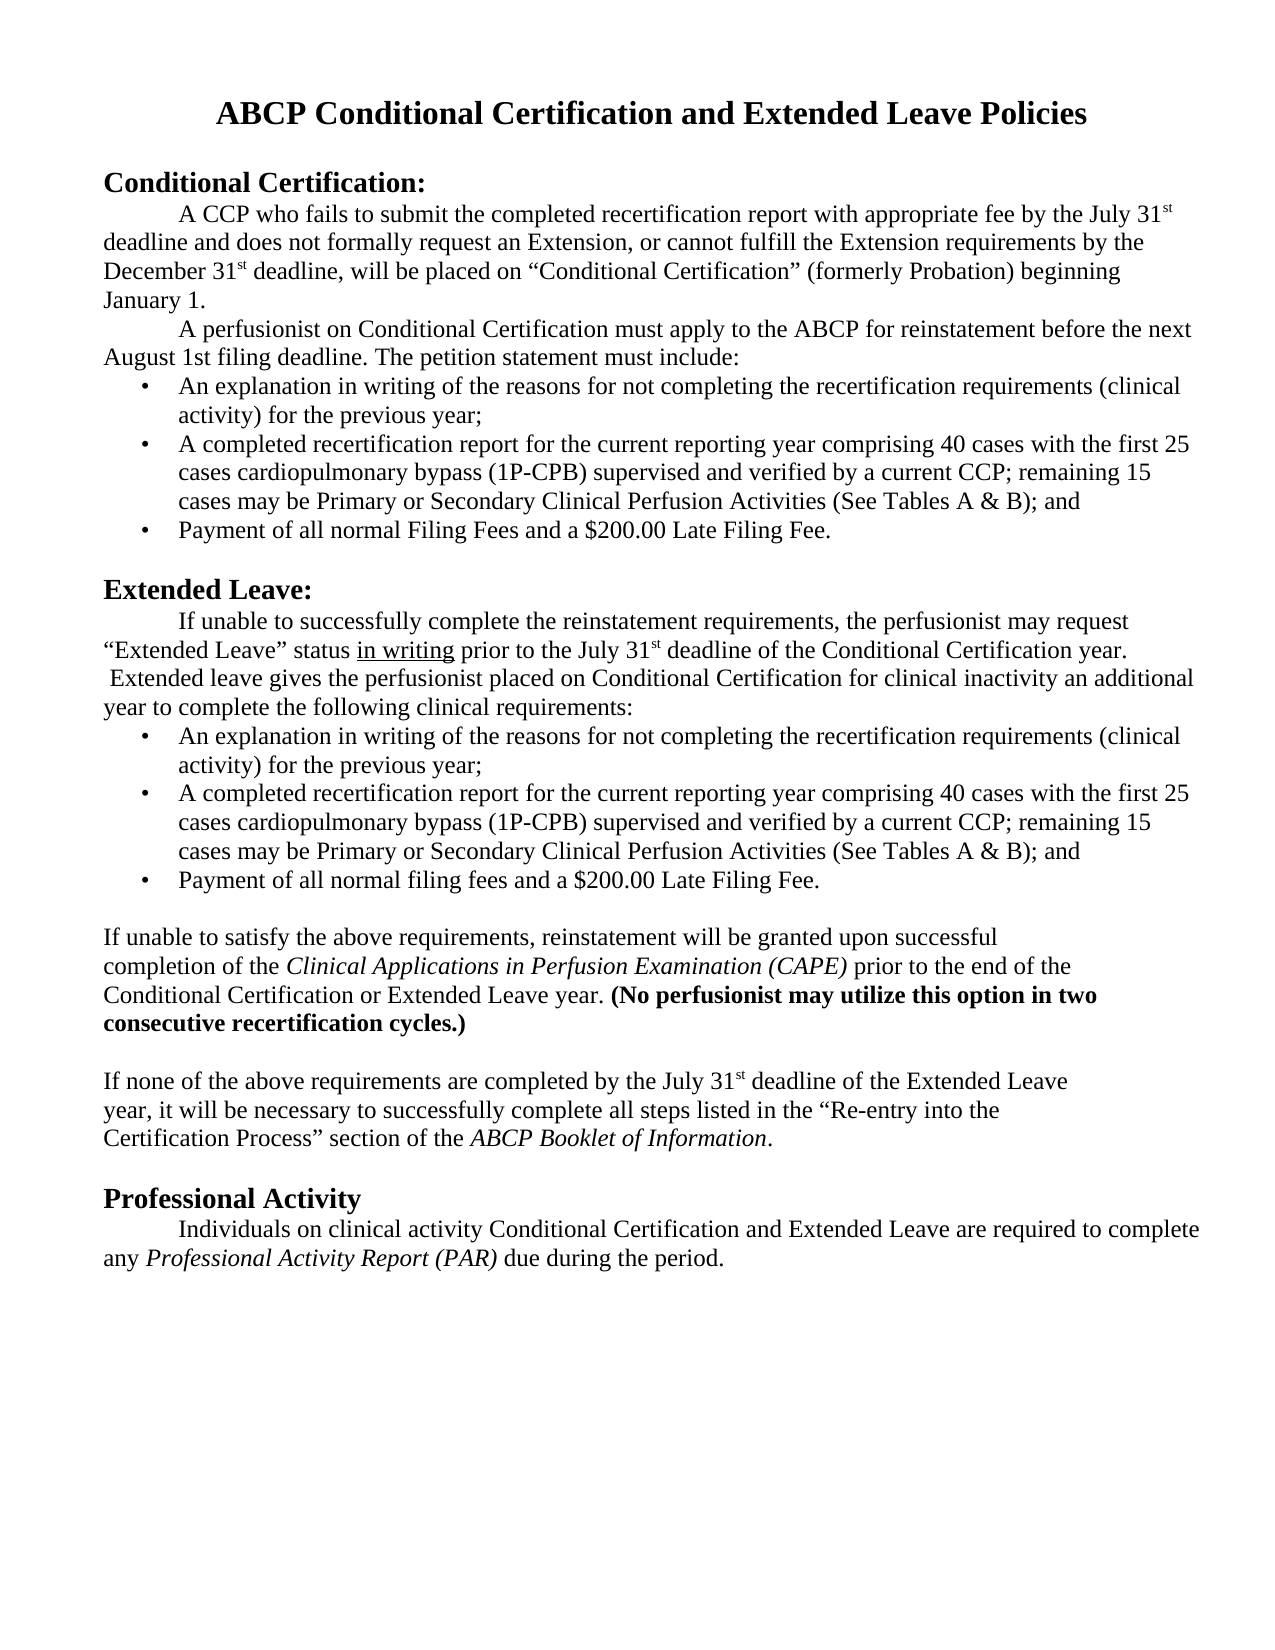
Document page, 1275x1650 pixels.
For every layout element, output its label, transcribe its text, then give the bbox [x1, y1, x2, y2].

list A completed recertification report for the current reporting year comprising 40 cases with the first 25 cases cardiopulmonary bypass (1P-CPB) supervised and verified by a current CCP; remaining 15 cases may be Primary or Secondary Clinical Perfusion Activities (See Tables A & B); and [141, 778, 1200, 865]
text If unable to satisfy the above requirements, reinstatement will be granted upon successful completion of the Clinical Applications in Perfusion Examination (CAPE) prior to the end of the Conditional Certification or Extended Leave year. (No perfusionist may utilize this option in two consecutive recertification cycles.) [103, 922, 1100, 1037]
list An explanation in writing of the reasons for not completing the recertification requirements (clinical activity) for the previous year; [141, 371, 1200, 429]
list An explanation in writing of the reasons for not completing the recertification requirements (clinical activity) for the previous year; [141, 721, 1200, 778]
list A completed recertification report for the current reporting year comprising 40 cases with the first 25 cases cardiopulmonary bypass (1P-CPB) supervised and verified by a current CCP; remaining 15 cases may be Primary or Secondary Clinical Perfusion Activities (See Tables A & B); and [141, 429, 1200, 515]
text Extended leave gives the perfusionist placed on Conditional Certification for clinical inactivity an additional year to complete the following clinical requirements: [103, 663, 1200, 721]
text Extended Leave: [103, 572, 1200, 606]
text ABCP Conditional Certification and Extended Leave Policies [103, 95, 1200, 132]
text Conditional Certification: [103, 165, 1200, 199]
text A perfusionist on Conditional Certification must apply to the ABCP for reinstatement before the next August 1st filing deadline. The petition statement must include: [103, 314, 1200, 371]
text If unable to successfully complete the reinstatement requirements, the perfusionist may request “Extended Leave” status in writing prior to the July 31st deadline of the Conditional Certification year. [103, 606, 1200, 663]
list Payment of all normal Filing Fees and a $200.00 Late Filing Fee. [141, 515, 1200, 544]
text A CCP who fails to submit the completed recertification report with appropriate fee by the July 31st deadline and does not formally request an Extension, or cannot fulfill the Extension requirements by the December 31st deadline, will be placed on “Conditional Certification” (formerly Probation) beginning January 1. [103, 199, 1200, 314]
text Professional Activity [103, 1181, 1200, 1214]
text If none of the above requirements are completed by the July 31st deadline of the Extended Leave year, it will be necessary to successfully complete all steps listed in the “Re-entry into the Certification Process” section of the ABCP Booklet of Information. [103, 1066, 1100, 1152]
list Payment of all normal filing fees and a $200.00 Late Filing Fee. [141, 865, 1100, 893]
text Individuals on clinical activity Conditional Certification and Extended Leave are required to complete any Professional Activity Report (PAR) due during the period. [103, 1214, 1200, 1272]
